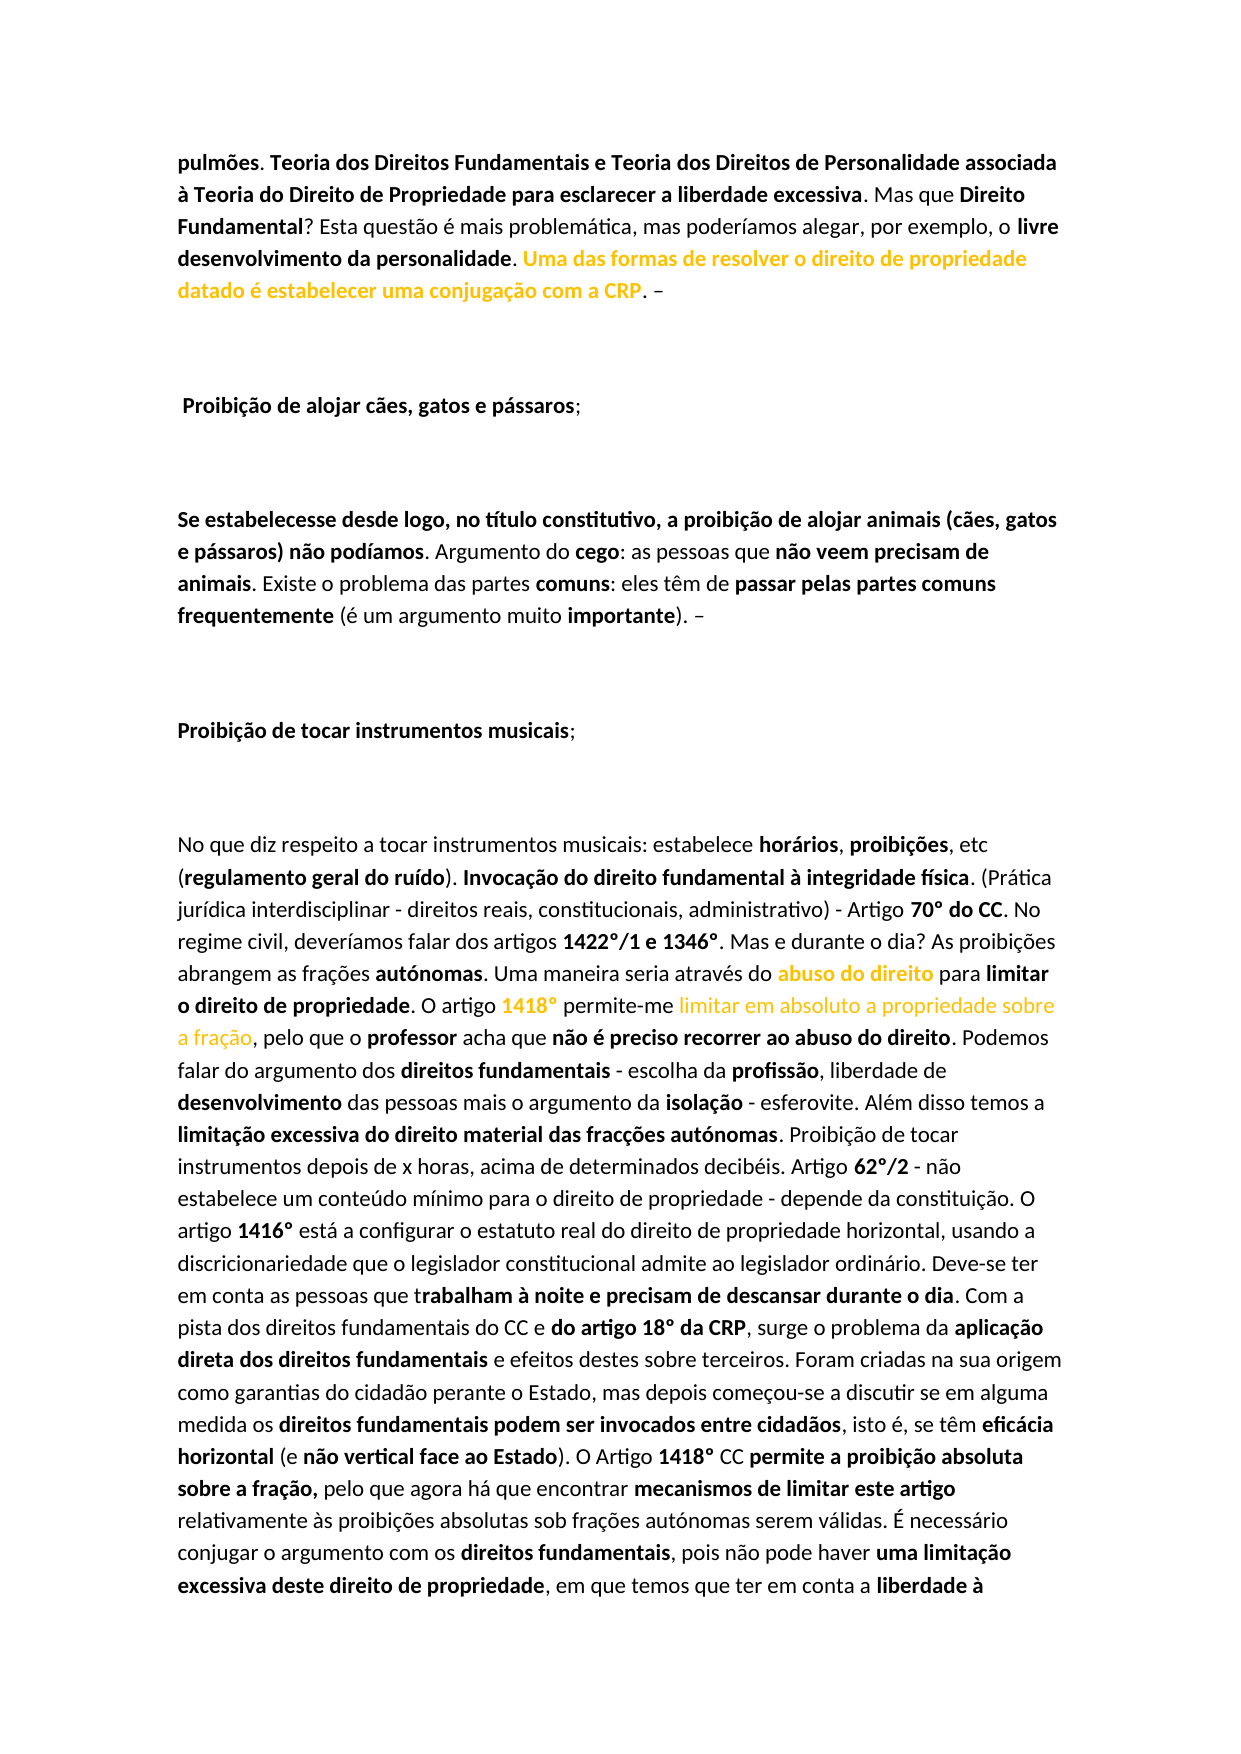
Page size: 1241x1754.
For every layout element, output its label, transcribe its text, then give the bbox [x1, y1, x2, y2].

text Proibição de alojar cães, gatos e pássaros; [177, 391, 1063, 419]
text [177, 148, 1063, 304]
text Se estabelecesse desde logo, no título constitutivo, a proibição de alojar animais (cães, gatos e pássaros) não podíamos. Argumento do cego: as pessoas que não veem precisam de animais. Existe o problema das partes comuns: eles têm de passar pelas partes comuns frequentemente (é um argumento muito importante). – [177, 505, 1063, 630]
text Proibição de tocar instrumentos musicais; [177, 716, 1063, 744]
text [177, 830, 1063, 1599]
